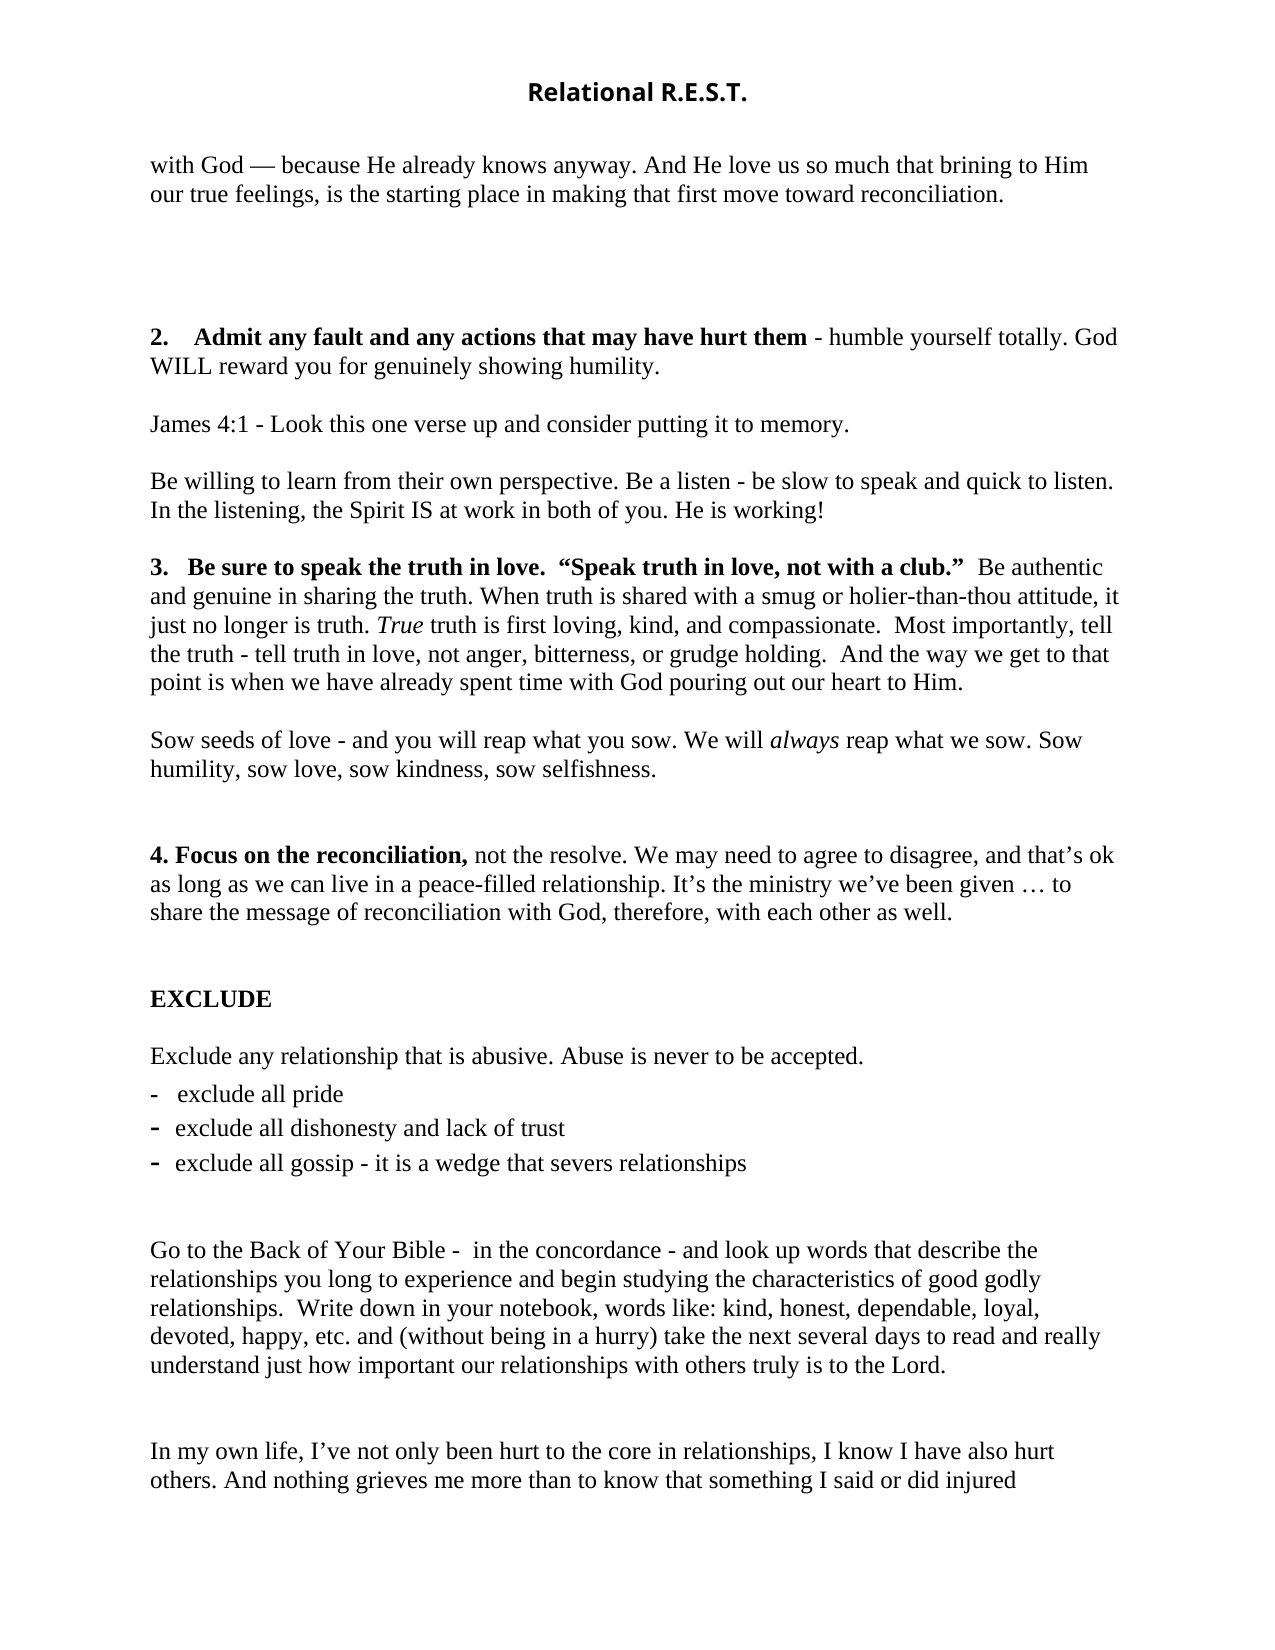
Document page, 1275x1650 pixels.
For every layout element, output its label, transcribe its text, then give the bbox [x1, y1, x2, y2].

list exclude all dishonesty and lack of trust [150, 1108, 1125, 1143]
text James 4:1 - Look this one verse up and consider putting it to memory. [150, 409, 1125, 437]
list exclude all gossip - it is a wedge that severs relationships [150, 1143, 1125, 1178]
text Be willing to learn from their own perspective. Be a listen - be slow to speak and quick to listen. In the listening, the Spirit IS at work in both of you. He is working! [150, 466, 1125, 524]
text Sow seeds of love - and you will reap what you sow. We will always reap what we sow. Sow humility, sow love, sow kindness, sow selfishness. [150, 725, 1125, 782]
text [150, 150, 1125, 207]
text 2. Admit any fault and any actions that may have hurt them - humble yourself totally. God WILL reward you for genuinely showing humility. [150, 322, 1125, 380]
text Exclude any relationship that is abusive. Abuse is never to be accepted. [150, 1041, 1125, 1070]
text - exclude all pride [150, 1079, 1125, 1108]
text 4. Focus on the reconciliation, not the resolve. We may need to agree to disagree, and that’s ok as long as we can live in a peace-filled relationship. It’s the ministry we’ve been given … to share the message of reconciliation with God, therefore, with each other as well. [150, 840, 1125, 926]
text 3. Be sure to speak the truth in love. “Speak truth in love, not with a club.” Be authentic and genuine in sharing the truth. When truth is shared with a smug or holier-than-thou attitude, it just no longer is truth. True truth is first loving, kind, and compassionate. Most importantly, tell the truth - tell truth in love, not anger, bitterness, or grudge holding. And the way we get to that point is when we have already spent time with God pouring out our heart to Him. [150, 552, 1125, 696]
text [150, 1436, 1125, 1494]
text EXCLUDE [150, 984, 1125, 1012]
text Go to the Back of Your Bible - in the concordance - and look up words that describe the relationships you long to experience and begin studying the characteristics of good godly relationships. Write down in your notebook, words like: kind, honest, dependable, loyal, devoted, happy, etc. and (without being in a hurry) take the next several days to read and really understand just how important our relationships with others truly is to the Lord. [150, 1235, 1125, 1379]
